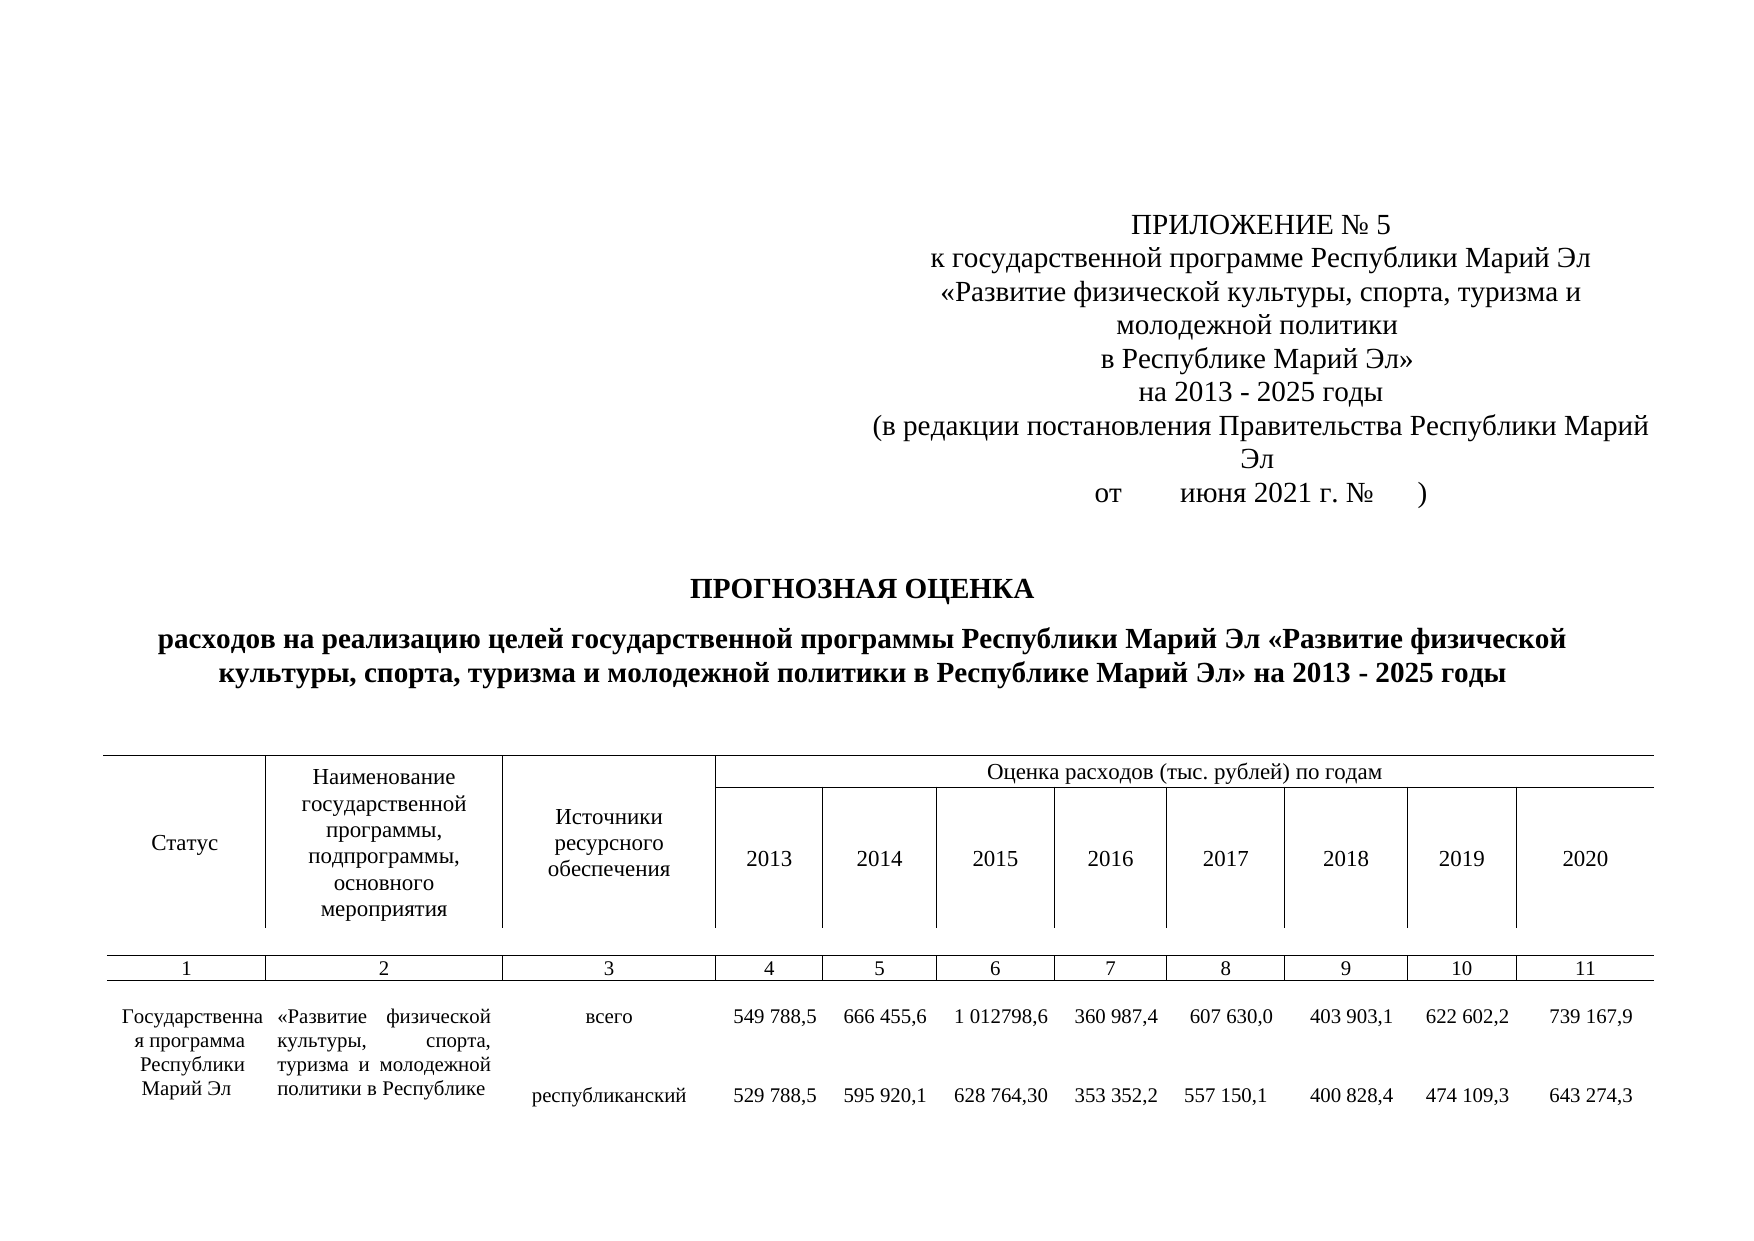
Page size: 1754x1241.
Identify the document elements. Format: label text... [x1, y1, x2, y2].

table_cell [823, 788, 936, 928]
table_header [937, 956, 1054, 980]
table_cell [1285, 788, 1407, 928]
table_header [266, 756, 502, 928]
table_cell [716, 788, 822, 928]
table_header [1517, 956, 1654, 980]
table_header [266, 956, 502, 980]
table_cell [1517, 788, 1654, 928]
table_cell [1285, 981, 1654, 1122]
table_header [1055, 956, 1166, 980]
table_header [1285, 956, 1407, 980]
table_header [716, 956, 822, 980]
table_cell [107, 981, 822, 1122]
text ПРОГНОЗНАЯ ОЦЕНКА [118, 571, 1606, 604]
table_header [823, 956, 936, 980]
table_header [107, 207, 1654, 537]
text расходов на реализацию целей государственной программы Республики Марий Эл «Развитие физической культуры, спорта, туризма и молодежной политики в Республике Марий Эл» на 2013 - 2025 годы [118, 621, 1606, 688]
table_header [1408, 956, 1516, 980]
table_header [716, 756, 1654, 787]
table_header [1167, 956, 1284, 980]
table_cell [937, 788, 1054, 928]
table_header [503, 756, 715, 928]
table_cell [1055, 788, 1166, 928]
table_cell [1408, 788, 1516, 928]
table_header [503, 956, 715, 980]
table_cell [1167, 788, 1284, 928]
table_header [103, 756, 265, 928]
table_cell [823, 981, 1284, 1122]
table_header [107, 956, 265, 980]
